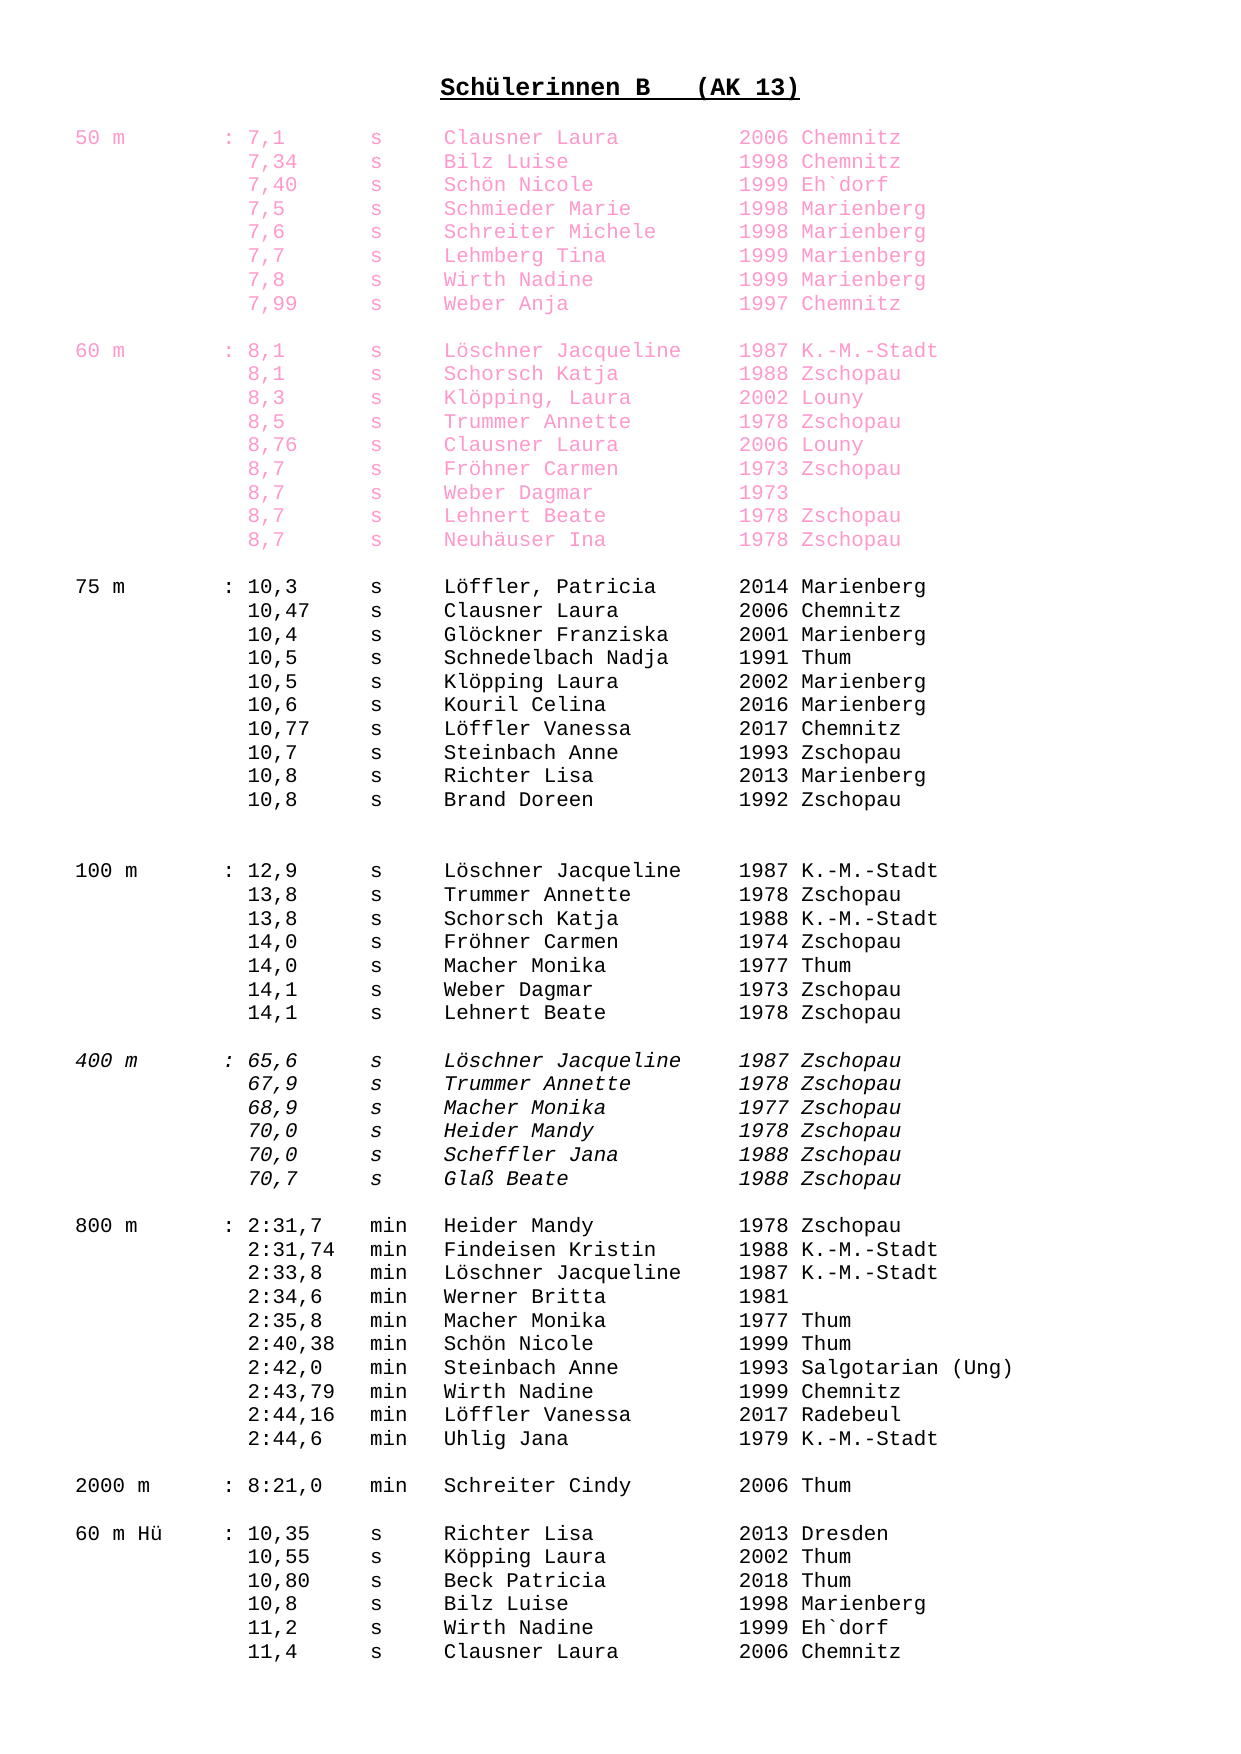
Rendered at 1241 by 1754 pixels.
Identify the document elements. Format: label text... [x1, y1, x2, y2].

text 10,8 s Brand Doreen 1992 Zschopau [75, 789, 1165, 813]
text 7,40 s Schön Nicole 1999 Eh`dorf [75, 174, 1165, 198]
text 7,7 s Lehmberg Tina 1999 Marienberg [75, 245, 1165, 269]
text 8,5 s Trummer Annette 1978 Zschopau [75, 411, 1165, 434]
text 13,8 s Schorsch Katja 1988 K.-M.-Stadt [75, 908, 1165, 931]
text 10,55 s Köpping Laura 2002 Thum [149, 1546, 1165, 1570]
text 60 m Hü : 10,35 s Richter Lisa 2013 Dresden [75, 1522, 1165, 1546]
text 50 m : 7,1 s Clausner Laura 2006 Chemnitz [75, 127, 1165, 151]
text 2:40,38 min Schön Nicole 1999 Thum [75, 1333, 1165, 1357]
text 2000 m : 8:21,0 min Schreiter Cindy 2006 Thum [75, 1475, 1165, 1499]
text 11,2 s Wirth Nadine 1999 Eh`dorf [75, 1617, 1165, 1641]
text Schülerinnen B (AK 13) [75, 75, 1165, 103]
text 2:31,74 min Findeisen Kristin 1988 K.-M.-Stadt [75, 1239, 1165, 1262]
text 2:35,8 min Macher Monika 1977 Thum [75, 1310, 1165, 1333]
text 13,8 s Trummer Annette 1978 Zschopau [75, 884, 1165, 908]
text 7,6 s Schreiter Michele 1998 Marienberg [75, 222, 1165, 245]
text 10,77 s Löffler Vanessa 2017 Chemnitz [222, 718, 1165, 742]
text 7,99 s Weber Anja 1997 Chemnitz [75, 292, 1165, 316]
text 10,80 s Beck Patricia 2018 Thum [149, 1570, 1165, 1593]
text 8,3 s Klöpping, Laura 2002 Louny [75, 387, 1165, 411]
text 2:33,8 min Löschner Jacqueline 1987 K.-M.-Stadt [75, 1262, 1165, 1286]
text 2:44,6 min Uhlig Jana 1979 K.-M.-Stadt [75, 1428, 1165, 1452]
text 2:42,0 min Steinbach Anne 1993 Salgotarian (Ung) [75, 1357, 1165, 1381]
text 10,47 s Clausner Laura 2006 Chemnitz [149, 600, 1165, 623]
text 10,8 s Richter Lisa 2013 Marienberg [75, 765, 1165, 789]
text 800 m : 2:31,7 min Heider Mandy 1978 Zschopau [75, 1215, 1165, 1239]
text 8,7 s Neuhäuser Ina 1978 Zschopau [75, 529, 1165, 553]
text 67,9 s Trummer Annette 1978 Zschopau [75, 1073, 1165, 1097]
text 68,9 s Macher Monika 1977 Zschopau [75, 1097, 1165, 1121]
text 7,34 s Bilz Luise 1998 Chemnitz [75, 151, 1165, 174]
text 2:34,6 min Werner Britta 1981 [75, 1286, 1165, 1310]
text 10,8 s Bilz Luise 1998 Marienberg [149, 1593, 1165, 1617]
text 7,8 s Wirth Nadine 1999 Marienberg [75, 269, 1165, 292]
text 60 m : 8,1 s Löschner Jacqueline 1987 K.-M.-Stadt [75, 340, 1165, 363]
text 70,0 s Scheffler Jana 1988 Zschopau [75, 1144, 1165, 1168]
text 70,0 s Heider Mandy 1978 Zschopau [75, 1121, 1165, 1144]
text 7,5 s Schmieder Marie 1998 Marienberg [75, 198, 1165, 222]
text 10,6 s Kouril Celina 2016 Marienberg [222, 694, 1165, 718]
text 400 m : 65,6 s Löschner Jacqueline 1987 Zschopau [75, 1049, 1165, 1073]
text 10,7 s Steinbach Anne 1993 Zschopau [75, 742, 1165, 765]
text 10,4 s Glöckner Franziska 2001 Marienberg [75, 623, 1165, 647]
text 8,7 s Fröhner Carmen 1973 Zschopau [75, 458, 1165, 482]
text 14,0 s Fröhner Carmen 1974 Zschopau [75, 931, 1165, 955]
text 8,7 s Lehnert Beate 1978 Zschopau [75, 505, 1165, 529]
text 8,1 s Schorsch Katja 1988 Zschopau [75, 363, 1165, 387]
text 70,7 s Glaß Beate 1988 Zschopau [75, 1168, 1165, 1191]
text 14,0 s Macher Monika 1977 Thum [75, 955, 1165, 979]
text 75 m : 10,3 s Löffler, Patricia 2014 Marienberg [75, 576, 1165, 600]
text 11,4 s Clausner Laura 2006 Chemnitz [75, 1641, 1165, 1664]
text 2:43,79 min Wirth Nadine 1999 Chemnitz [75, 1381, 1165, 1404]
text 2:44,16 min Löffler Vanessa 2017 Radebeul [75, 1404, 1165, 1428]
text 14,1 s Lehnert Beate 1978 Zschopau [75, 1002, 1165, 1026]
text 14,1 s Weber Dagmar 1973 Zschopau [75, 979, 1165, 1002]
text 100 m : 12,9 s Löschner Jacqueline 1987 K.-M.-Stadt [75, 860, 1165, 884]
text 8,76 s Clausner Laura 2006 Louny [75, 434, 1165, 458]
text 10,5 s Schnedelbach Nadja 1991 Thum [222, 647, 1165, 671]
text 8,7 s Weber Dagmar 1973 [75, 482, 1165, 505]
text 10,5 s Klöpping Laura 2002 Marienberg [222, 671, 1165, 694]
